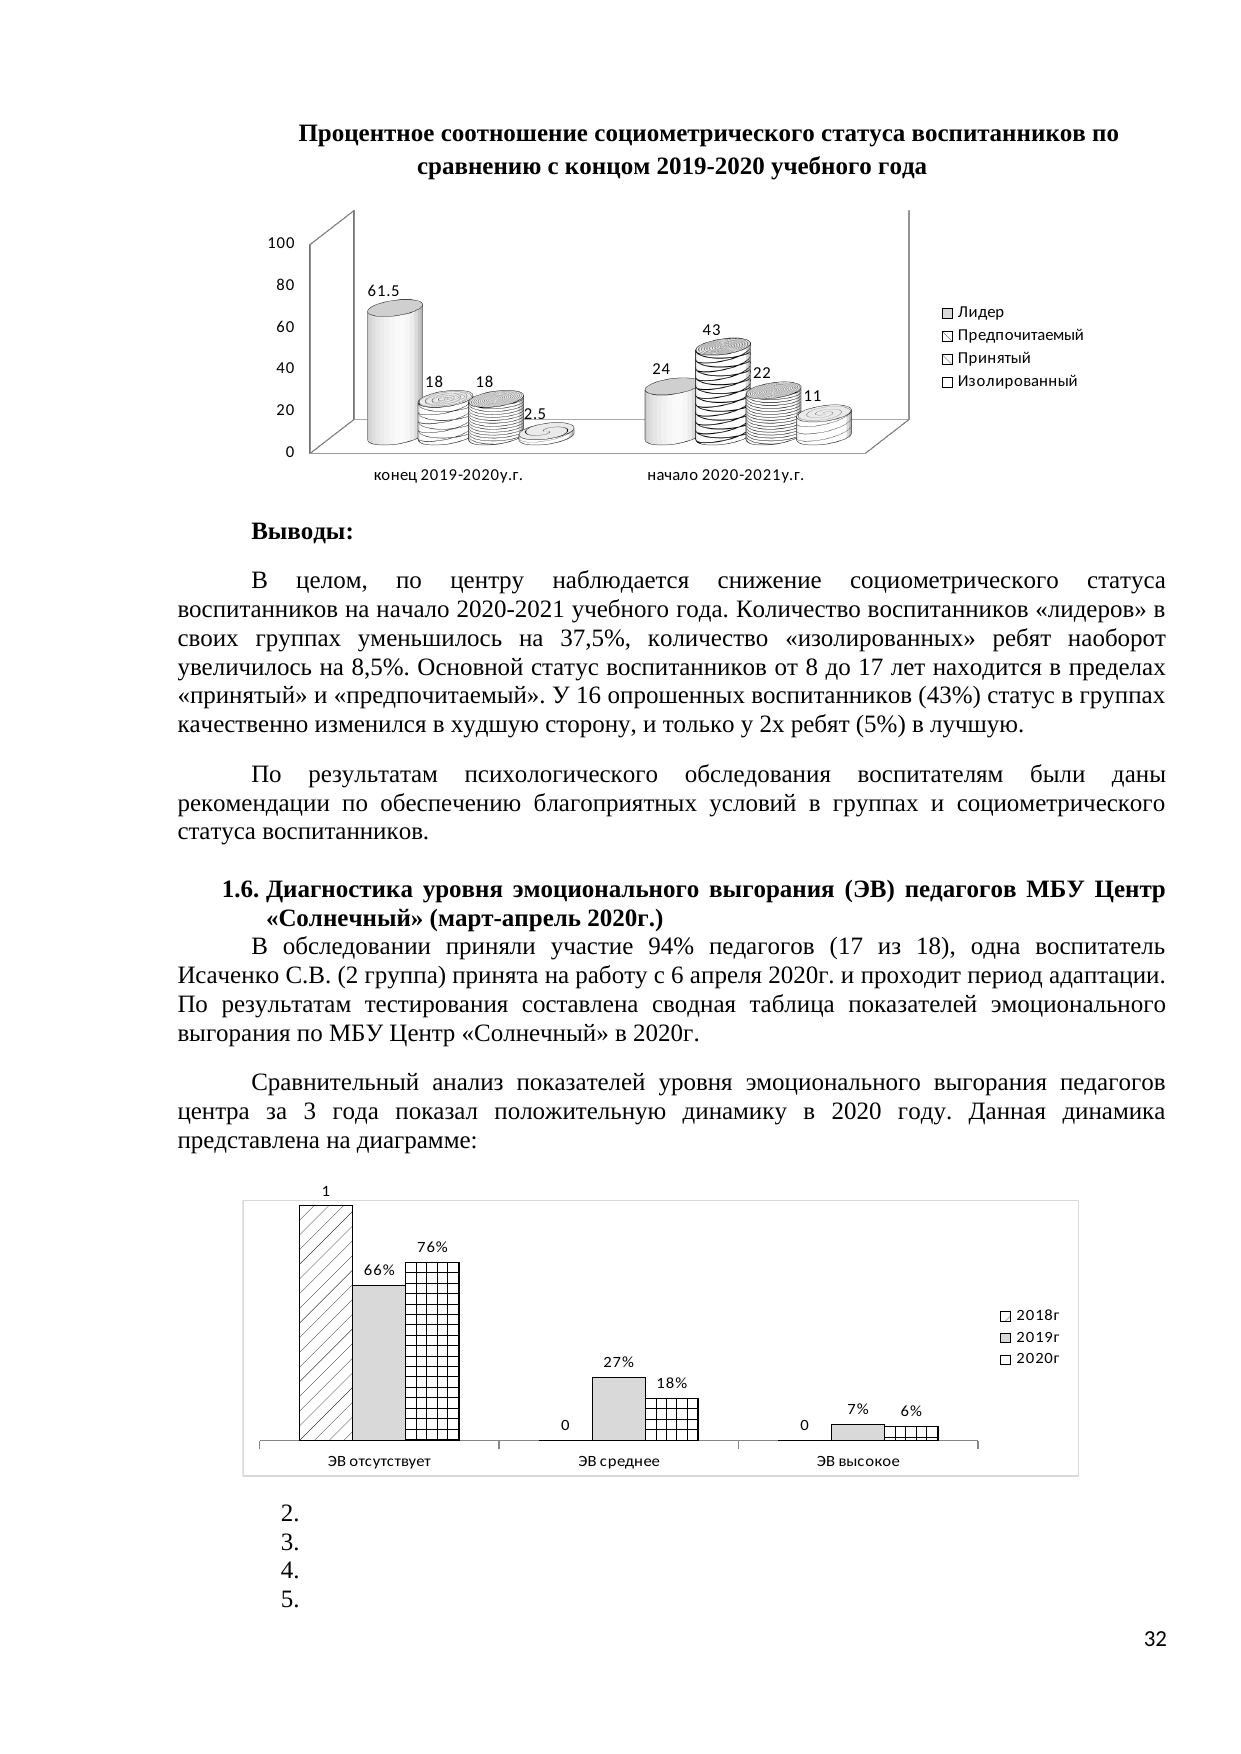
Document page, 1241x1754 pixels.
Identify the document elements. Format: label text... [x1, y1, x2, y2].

text Выводы: [177, 516, 1167, 545]
list Диагностика уровня эмоционального выгорания (ЭВ) педагогов МБУ Центр «Солнечный» (март-апрель 2020г.) [222, 874, 1167, 931]
text Сравнительный анализ показателей уровня эмоционального выгорания педагогов центра за 3 года показал положительную динамику в 2020 году. Данная динамика представлена на диаграмме: [177, 1067, 1167, 1153]
text В целом, по центру наблюдается снижение социометрического статуса воспитанников на начало 2020-2021 учебного года. Количество воспитанников «лидеров» в своих группах уменьшилось на 37,5%, количество «изолированных» ребят наоборот увеличилось на 8,5%. Основной статус воспитанников от 8 до 17 лет находится в пределах «принятый» и «предпочитаемый». У 16 опрошенных воспитанников (43%) статус в группах качественно изменился в худшую сторону, и только у 2х ребят (5%) в лучшую. [177, 566, 1167, 738]
text В обследовании приняли участие 94% педагогов (17 из 18), одна воспитатель Исаченко С.В. (2 группа) принята на работу с 6 апреля 2020г. и проходит период адаптации. По результатам тестирования составлена сводная таблица показателей эмоционального выгорания по МБУ Центр «Солнечный» в 2020г. [177, 931, 1167, 1046]
list По результатам психологического обследования воспитателям были даны рекомендации по обеспечению благоприятных условий в группах и социометрического статуса воспитанников. [177, 759, 1167, 845]
text Процентное соотношение социометрического статуса воспитанников по сравнению с концом 2019-2020 учебного года [177, 118, 1167, 180]
